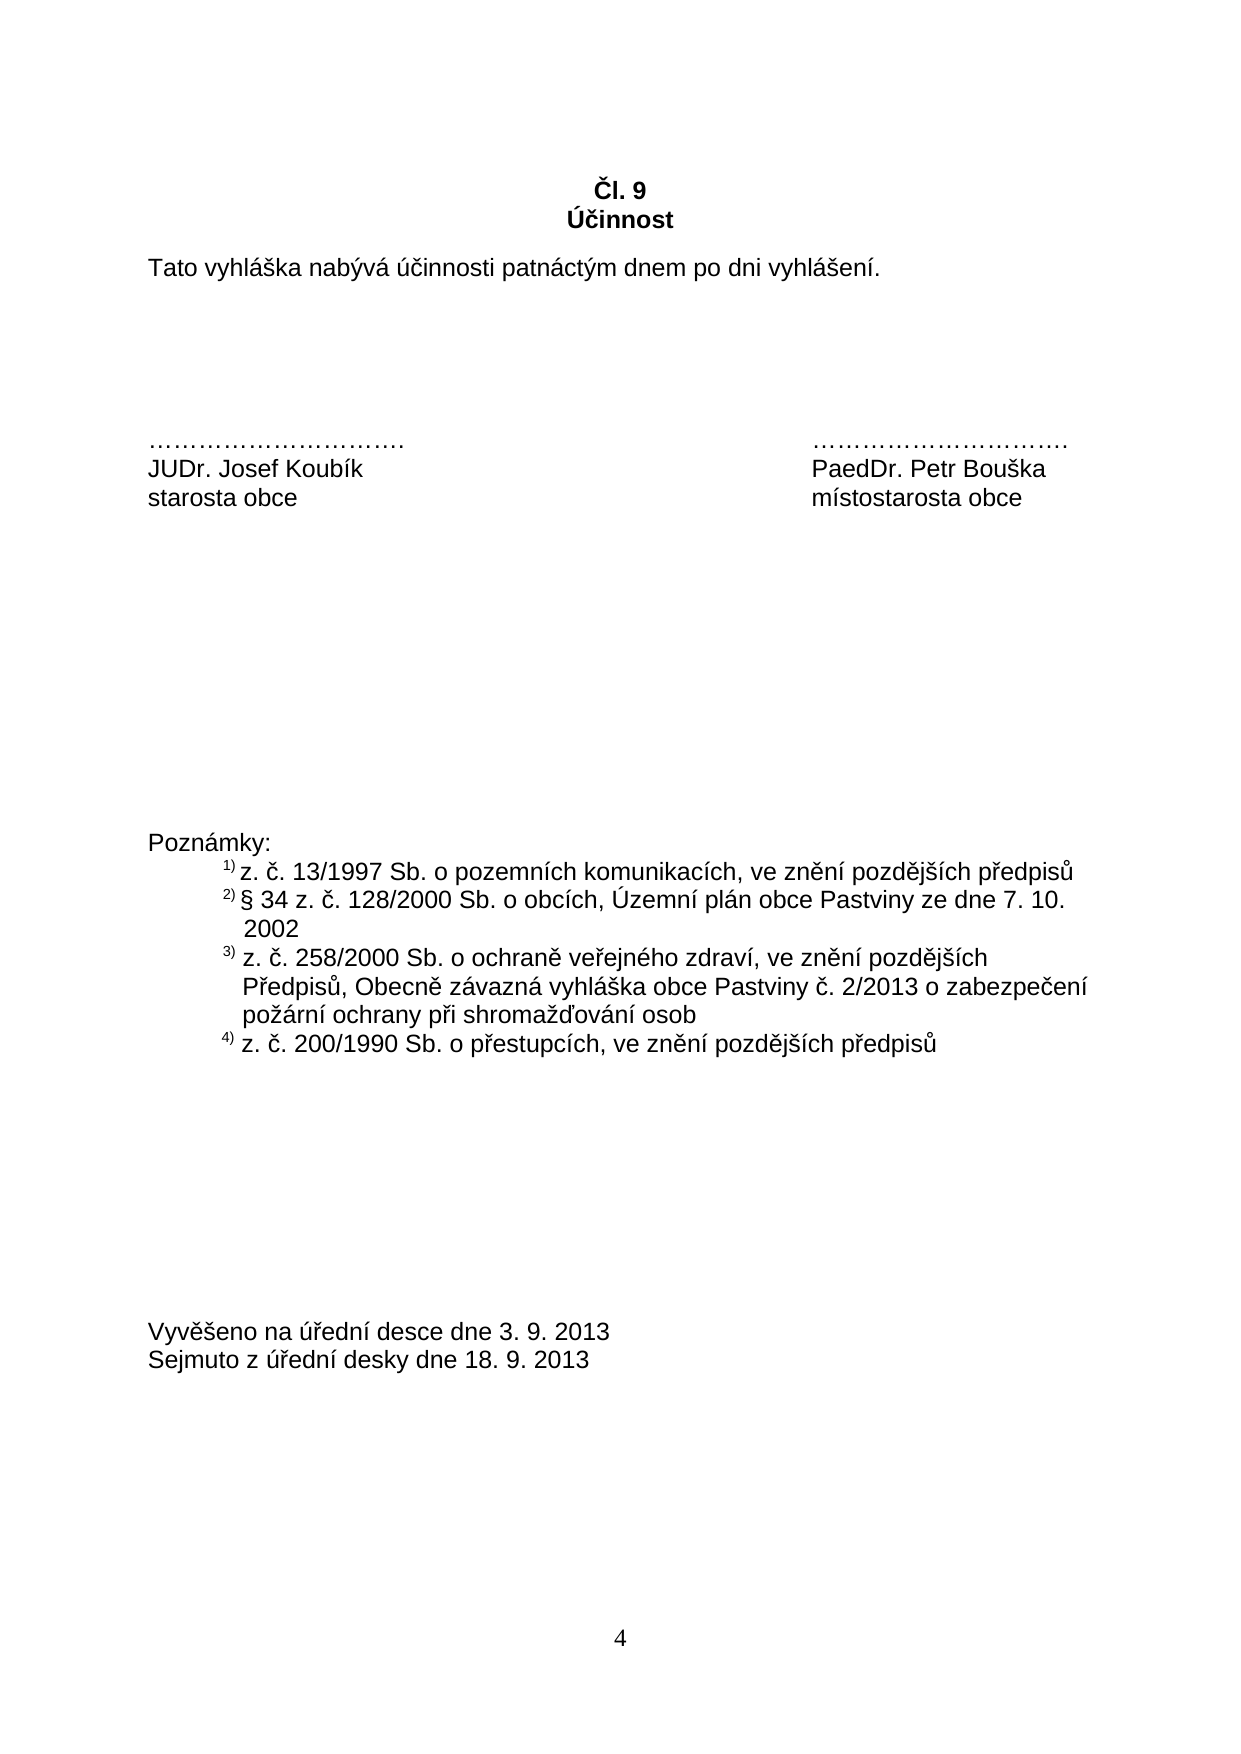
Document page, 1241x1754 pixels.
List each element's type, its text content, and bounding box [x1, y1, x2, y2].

text starosta obce místostarosta obce [148, 483, 1093, 512]
text Poznámky: [148, 828, 1093, 857]
text JUDr. Josef Koubík PaedDr. Petr Bouška [148, 454, 1093, 483]
list 2002 [223, 914, 1093, 943]
list 1) z. č. 13/1997 Sb. o pozemních komunikacích, ve znění pozdějších předpisů [223, 857, 1093, 886]
text Předpisů, Obecně závazná vyhláška obce Pastviny č. 2/2013 o zabezpečení [148, 972, 1093, 1001]
text Vyvěšeno na úřední desce dne 3. 9. 2013 [148, 1317, 1093, 1346]
text Sejmuto z úřední desky dne 18. 9. 2013 [148, 1346, 1093, 1374]
text Čl. 9 [148, 176, 1093, 205]
text 4) z. č. 200/1990 Sb. o přestupcích, ve znění pozdějších předpisů [148, 1029, 1093, 1058]
text Účinnost [148, 205, 1093, 234]
list 3) z. č. 258/2000 Sb. o ochraně veřejného zdraví, ve znění pozdějších [223, 943, 1093, 972]
list 2) § 34 z. č. 128/2000 Sb. o obcích, Územní plán obce Pastviny ze dne 7. 10. [223, 886, 1093, 914]
text …………………………. …………………………. [148, 426, 1093, 454]
text Tato vyhláška nabývá účinnosti patnáctým dnem po dni vyhlášení. [148, 253, 1093, 282]
text požární ochrany při shromažďování osob [148, 1001, 1093, 1029]
